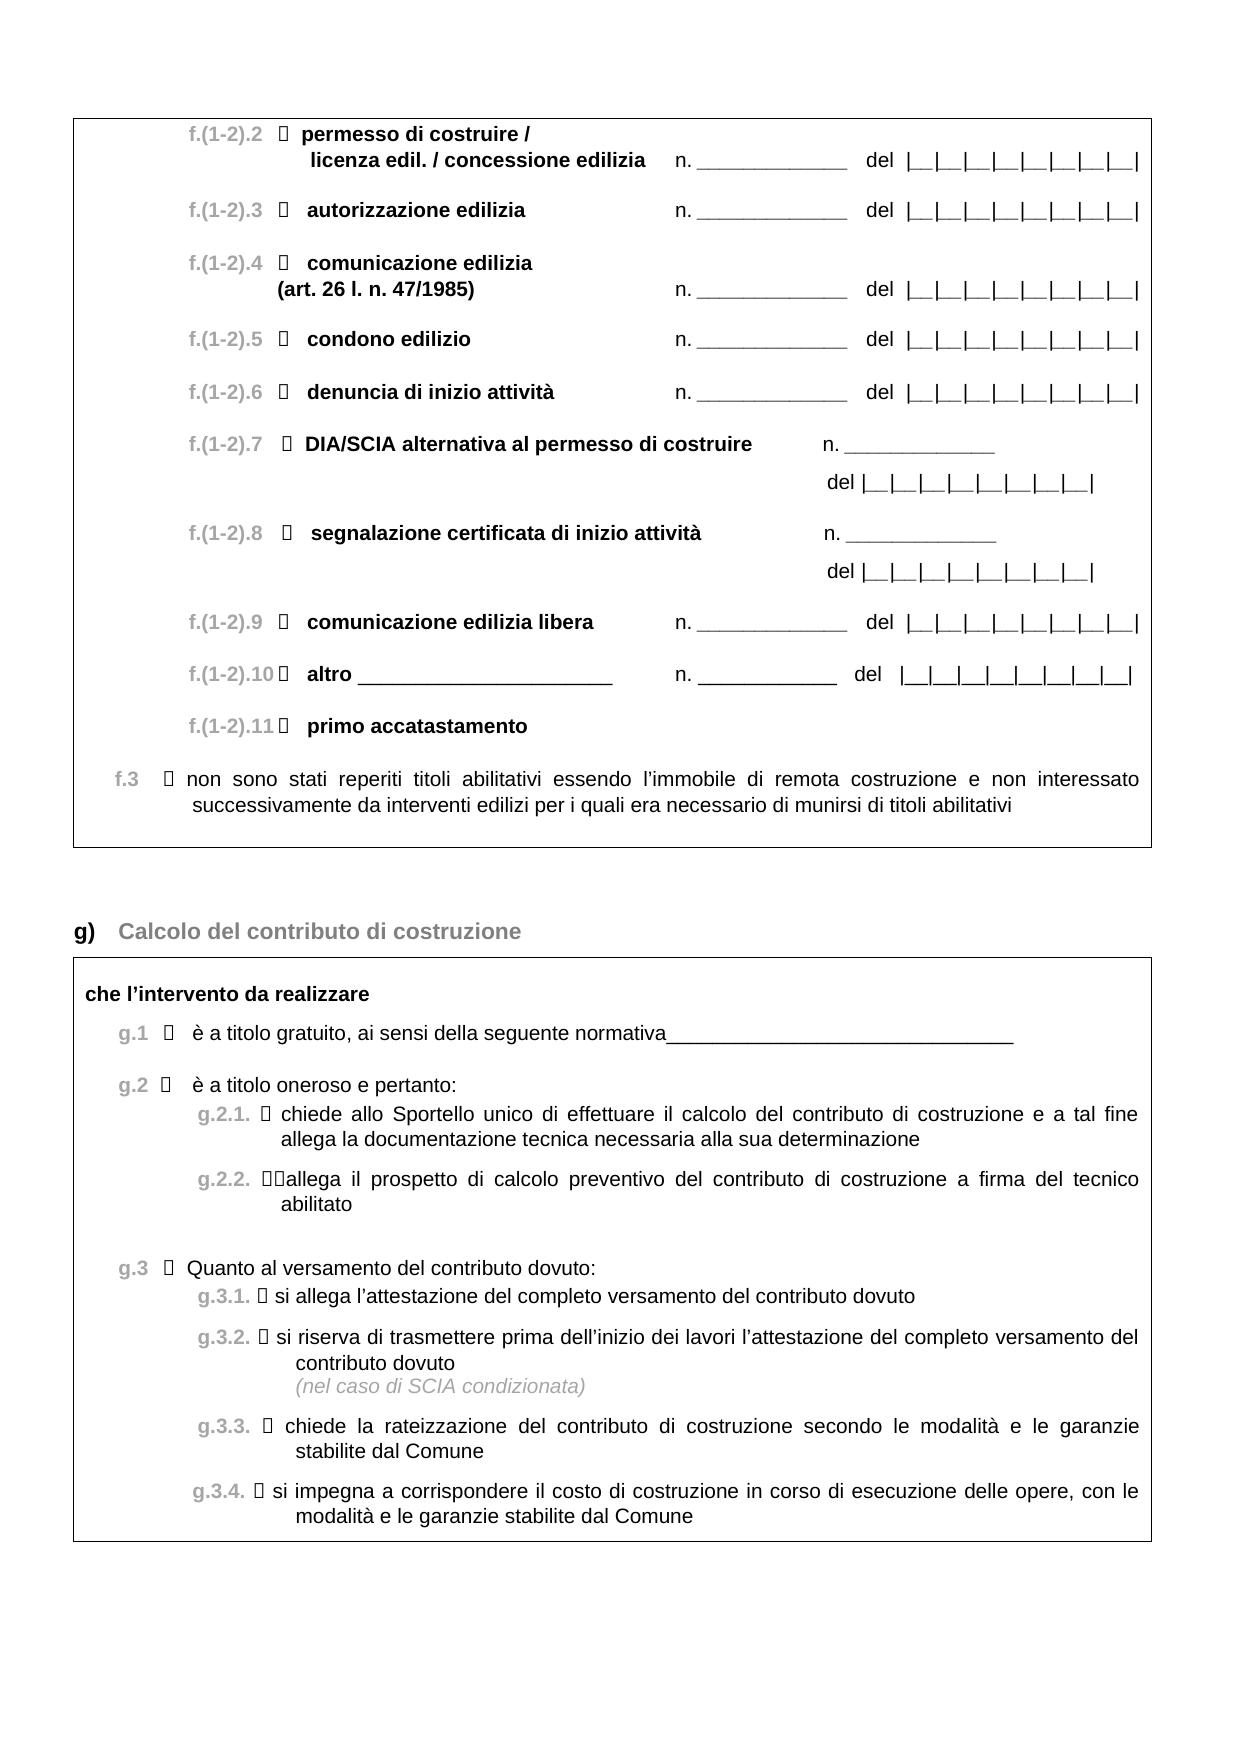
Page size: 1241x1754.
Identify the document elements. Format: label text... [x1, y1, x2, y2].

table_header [74, 119, 1151, 847]
list Calcolo del contributo di costruzione [74, 918, 1122, 944]
table_header che l’intervento da realizzare g.1  è a titolo gratuito, ai sensi della seguente normativa______________________________ g.2  è a titolo oneroso e pertanto: g.2.1.  chiede allo Sportello unico di effettuare il calcolo del contributo di costruzione e a tal fine allega la documentazione tecnica necessaria alla sua determinazione g.2.2. allega il prospetto di calcolo preventivo del contributo di costruzione a firma del tecnico abilitato g.3  Quanto al versamento del contributo dovuto: g.3.1.  si allega l’attestazione del completo versamento del contributo dovuto g.3.2.  si riserva di trasmettere prima dell’inizio dei lavori l’attestazione del completo versamento del contributo dovuto (nel caso di SCIA condizionata) g.3.3.  chiede la rateizzazione del contributo di costruzione secondo le modalità e le garanzie stabilite dal Comune g.3.4.  si impegna a corrispondere il costo di costruzione in corso di esecuzione delle opere, con le modalità e le garanzie stabilite dal Comune [74, 958, 1151, 1541]
